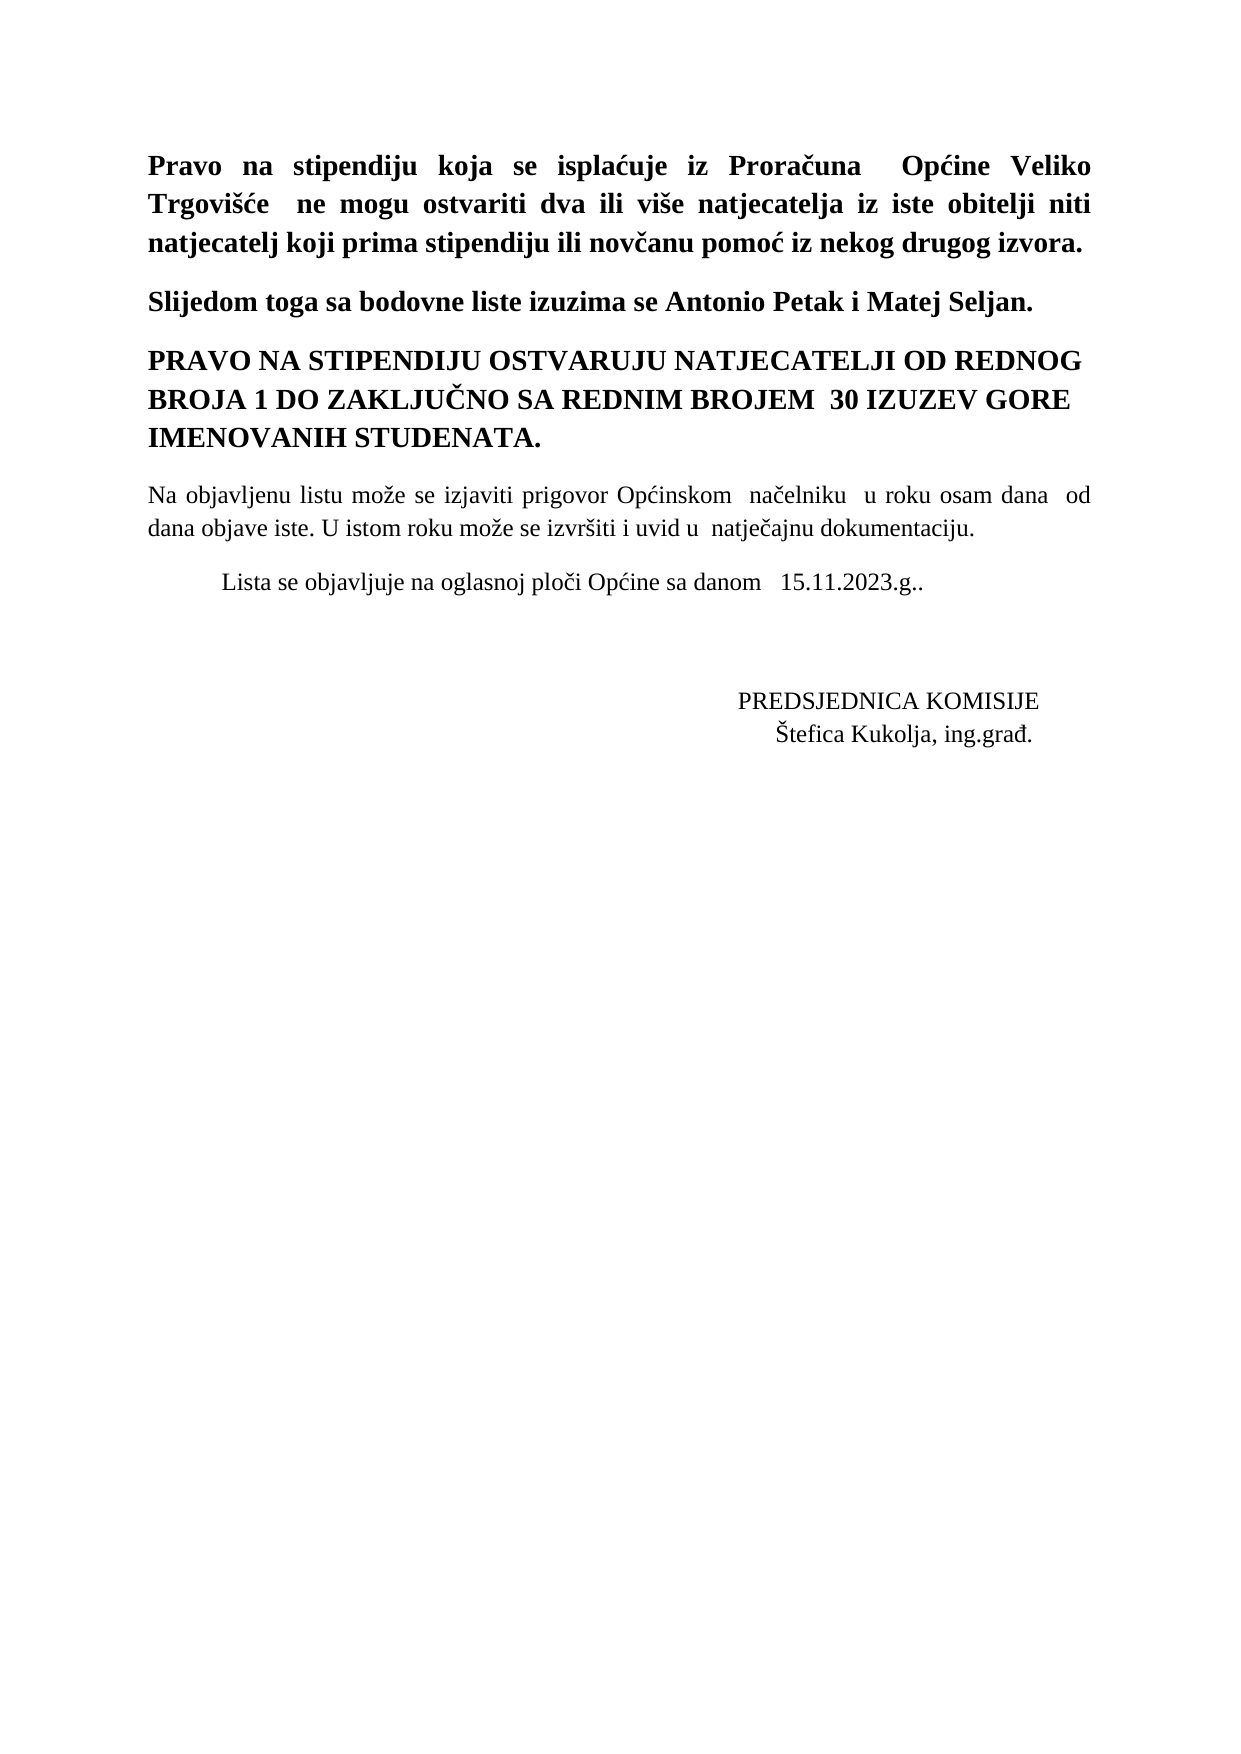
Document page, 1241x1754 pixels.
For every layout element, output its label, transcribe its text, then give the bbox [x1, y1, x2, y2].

text PREDSJEDNICA KOMISIJE [223, 686, 1093, 715]
text Pravo na stipendiju koja se isplaćuje iz Proračuna Općine Veliko Trgovišće ne mogu ostvariti dva ili više natjecatelja iz iste obitelji niti natjecatelj koji prima stipendiju ili novčanu pomoć iz nekog drugog izvora. [148, 148, 1093, 258]
text Lista se objavljuje na oglasnoj ploči Općine sa danom 15.11.2023.g.. [148, 567, 1093, 596]
text Na objavljenu listu može se izjaviti prigovor Općinskom načelniku u roku osam dana od dana objave iste. U istom roku može se izvršiti i uvid u natječajnu dokumentaciju. [148, 480, 1093, 542]
text PRAVO NA STIPENDIJU OSTVARUJU NATJECATELJI OD REDNOG BROJA 1 DO ZAKLJUČNO SA REDNIM BROJEM 30 IZUZEV GORE IMENOVANIH STUDENATA. [148, 343, 1093, 454]
text Štefica Kukolja, ing.građ. [223, 719, 1093, 748]
text Slijedom toga sa bodovne liste izuzima se Antonio Petak i Matej Seljan. [148, 284, 1093, 318]
